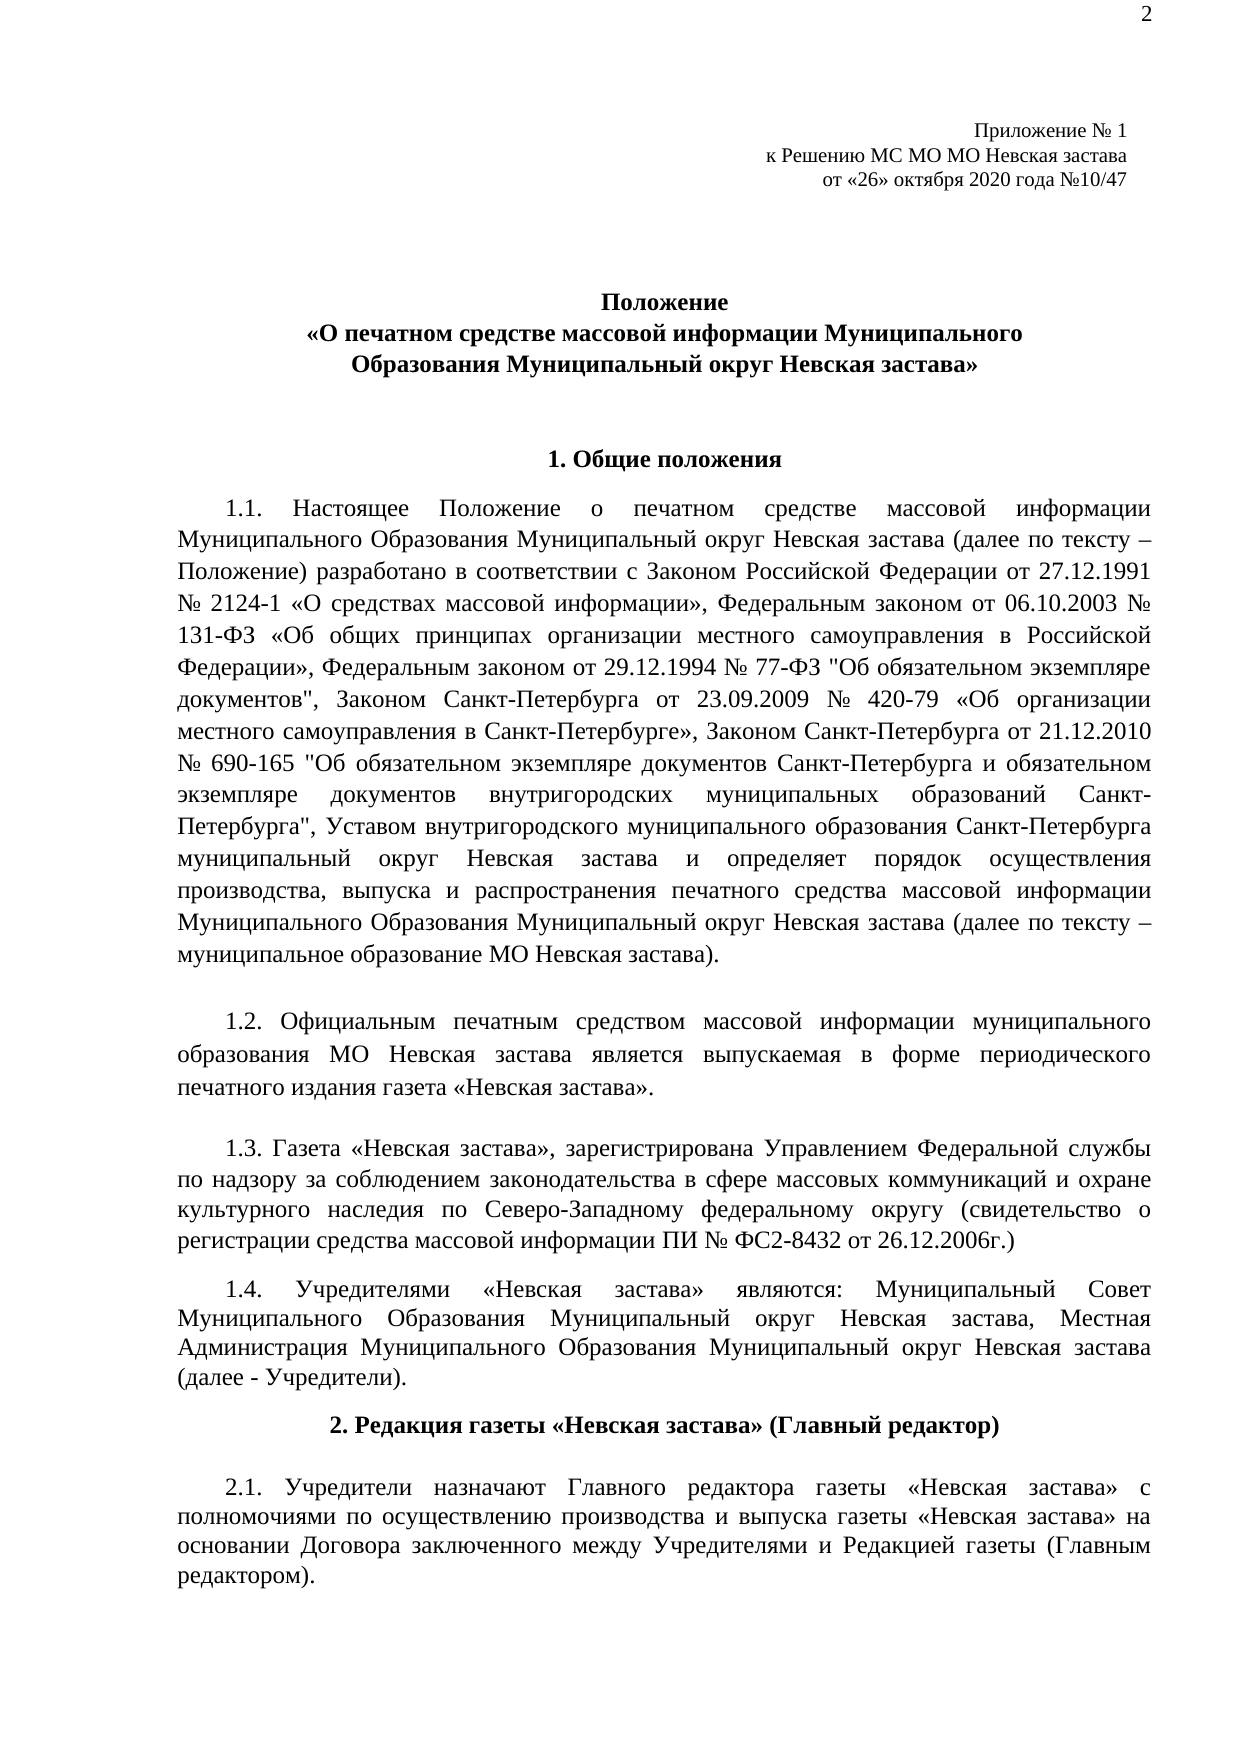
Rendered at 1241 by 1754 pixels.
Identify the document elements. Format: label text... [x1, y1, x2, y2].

text «О печатном средстве массовой информации Муниципального [150, 318, 1179, 347]
text 1.4. Учредителями «Невская застава» являются: Муниципальный Совет Муниципального Образования Муниципальный округ Невская застава, Местная Администрация Муниципального Образования Муниципальный округ Невская застава (далее - Учредители). [177, 1274, 1152, 1391]
text от «26» октября 2020 года №10/47 [150, 167, 1127, 191]
text Приложение № 1 [150, 118, 1127, 142]
text 1. Общие положения [150, 444, 1179, 472]
text Положение [150, 287, 1179, 316]
text 2. Редакция газеты «Невская застава» (Главный редактор) [177, 1411, 1152, 1439]
text Образования Муниципальный округ Невская застава» [150, 349, 1179, 377]
text к Решению МС МО МО Невская застава [150, 142, 1127, 167]
text 2.1. Учредители назначают Главного редактора газеты «Невская застава» с полномочиями по осуществлению производства и выпуска газеты «Невская застава» на основании Договора заключенного между Учредителями и Редакцией газеты (Главным редактором). [177, 1472, 1152, 1589]
text 1.2. Официальным печатным средством массовой информации муниципального образования МО Невская застава является выпускаемая в форме периодического печатного издания газета «Невская застава». [177, 1006, 1152, 1100]
text 1.3. Газета «Невская застава», зарегистрирована Управлением Федеральной службы по надзору за соблюдением законодательства в сфере массовых коммуникаций и охране культурного наследия по Северо-Западному федеральному округу (свидетельство о регистрации средства массовой информации ПИ № ФС2-8432 от 26.12.2006г.) [177, 1133, 1152, 1253]
text 1.1. Настоящее Положение о печатном средстве массовой информации Муниципального Образования Муниципальный округ Невская застава (далее по тексту – Положение) разработано в соответствии с Законом Российской Федерации от 27.12.1991 № 2124-1 «О средствах массовой информации», Федеральным законом от 06.10.2003 № 131-ФЗ «Об общих принципах организации местного самоуправления в Российской Федерации», Федеральным законом от 29.12.1994 № 77-ФЗ "Об обязательном экземпляре документов", Законом Санкт-Петербурга от 23.09.2009 № 420-79 «Об организации местного самоуправления в Санкт-Петербурге», Законом Санкт-Петербурга от 21.12.2010 № 690-165 "Об обязательном экземпляре документов Санкт-Петербурга и обязательном экземпляре документов внутригородских муниципальных образований Санкт-Петербурга", Уставом внутригородского муниципального образования Санкт-Петербурга муниципальный округ Невская застава и определяет порядок осуществления производства, выпуска и распространения печатного средства массовой информации Муниципального Образования Муниципальный округ Невская застава (далее по тексту – муниципальное образование МО Невская застава). [177, 493, 1152, 968]
